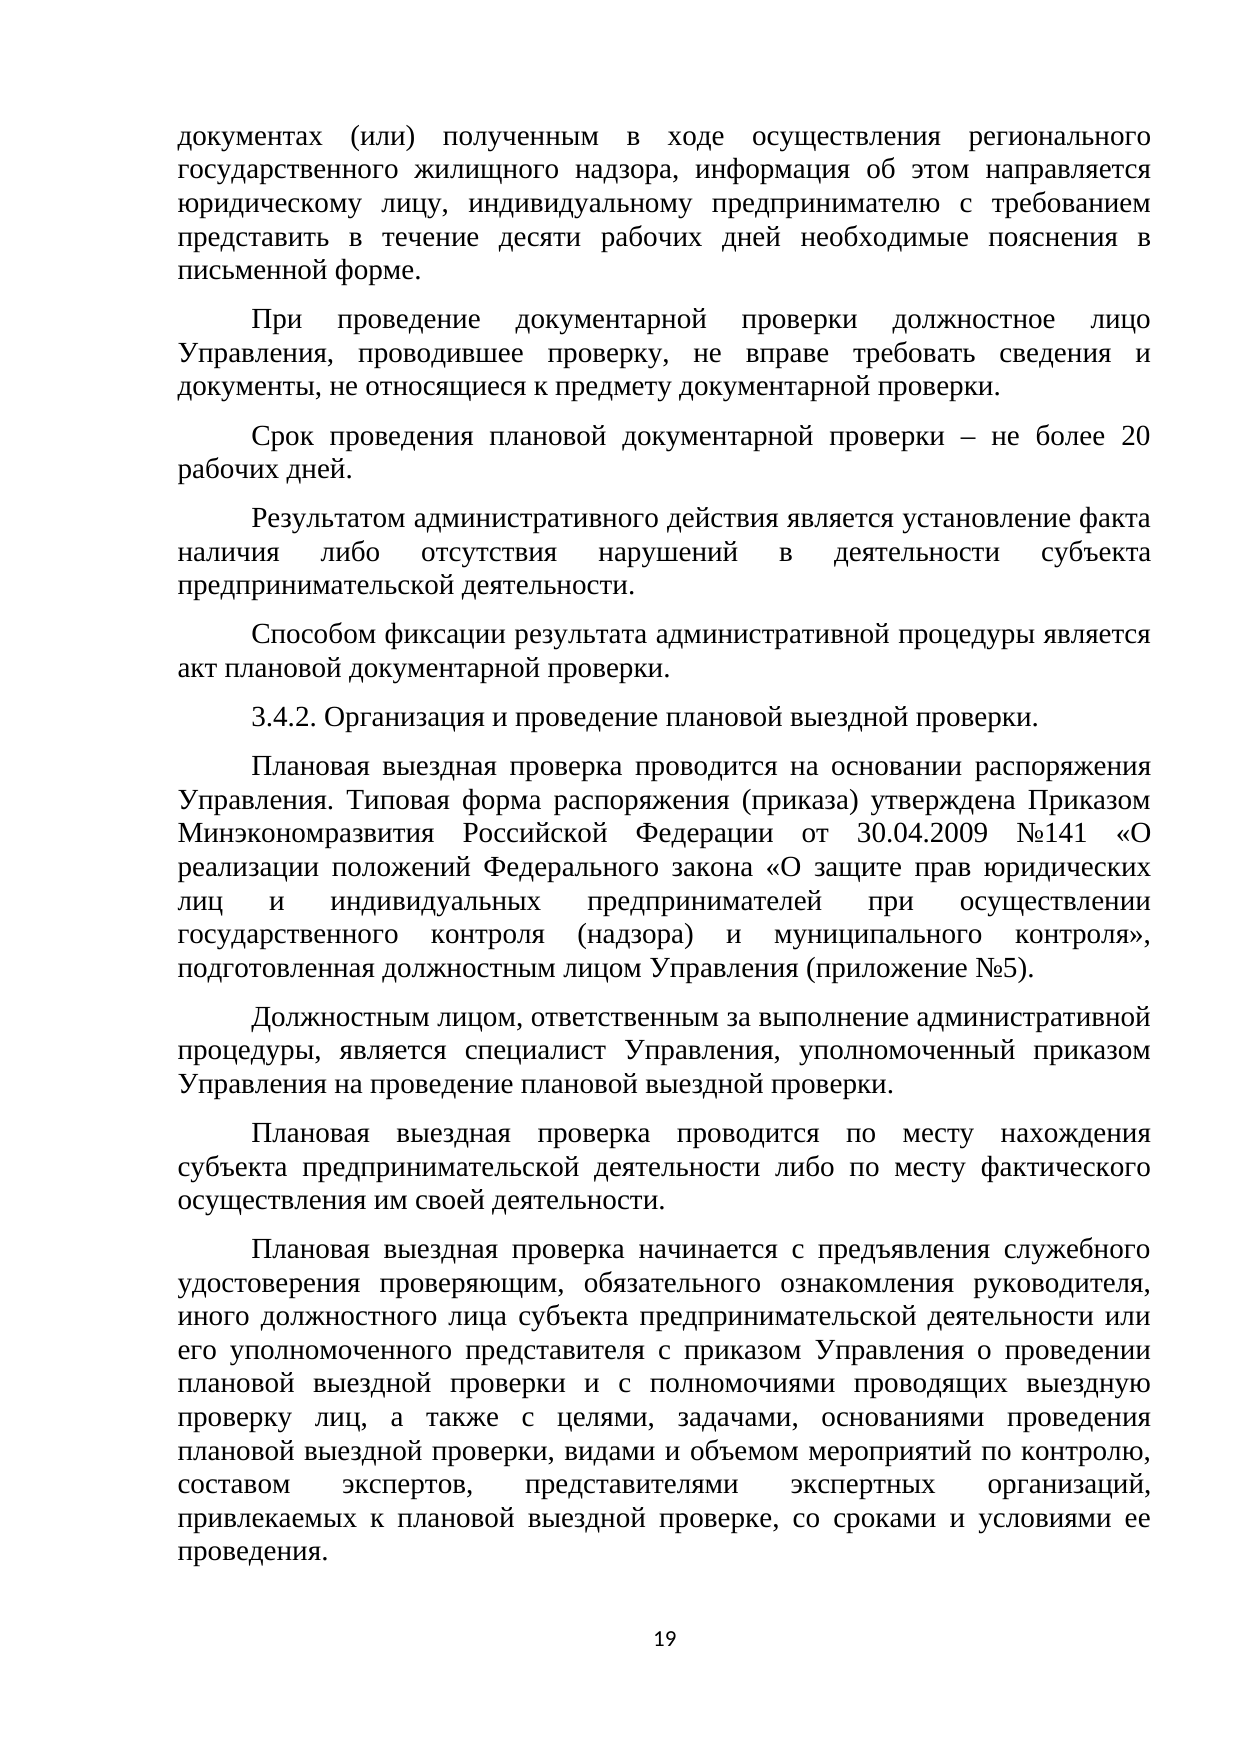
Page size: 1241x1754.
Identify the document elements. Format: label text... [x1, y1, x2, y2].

text Срок проведения плановой документарной проверки – не более 20 рабочих дней. [177, 418, 1152, 485]
text Должностным лицом, ответственным за выполнение административной процедуры, является специалист Управления, уполномоченный приказом Управления на проведение плановой выездной проверки. [177, 999, 1152, 1099]
text 3.4.2. Организация и проведение плановой выездной проверки. [177, 699, 1152, 733]
text Плановая выездная проверка проводится по месту нахождения субъекта предпринимательской деятельности либо по месту фактического осуществления им своей деятельности. [177, 1115, 1152, 1216]
text При проведение документарной проверки должностное лицо Управления, проводившее проверку, не вправе требовать сведения и документы, не относящиеся к предмету документарной проверки. [177, 301, 1152, 402]
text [177, 118, 1152, 286]
text Плановая выездная проверка начинается с предъявления служебного удостоверения проверяющим, обязательного ознакомления руководителя, иного должностного лица субъекта предпринимательской деятельности или его уполномоченного представителя с приказом Управления о проведении плановой выездной проверки и с полномочиями проводящих выездную проверку лиц, а также с целями, задачами, основаниями проведения плановой выездной проверки, видами и объемом мероприятий по контролю, составом экспертов, представителями экспертных организаций, привлекаемых к плановой выездной проверке, со сроками и условиями ее проведения. [177, 1231, 1152, 1567]
text Результатом административного действия является установление факта наличия либо отсутствия нарушений в деятельности субъекта предпринимательской деятельности. [177, 500, 1152, 601]
text Плановая выездная проверка проводится на основании распоряжения Управления. Типовая форма распоряжения (приказа) утверждена Приказом Минэкономразвития Российской Федерации от 30.04.2009 №141 «О реализации положений Федерального закона «О защите прав юридических лиц и индивидуальных предпринимателей при осуществлении государственного контроля (надзора) и муниципального контроля», подготовленная должностным лицом Управления (приложение №5). [177, 748, 1152, 983]
text Способом фиксации результата административной процедуры является акт плановой документарной проверки. [177, 617, 1152, 684]
